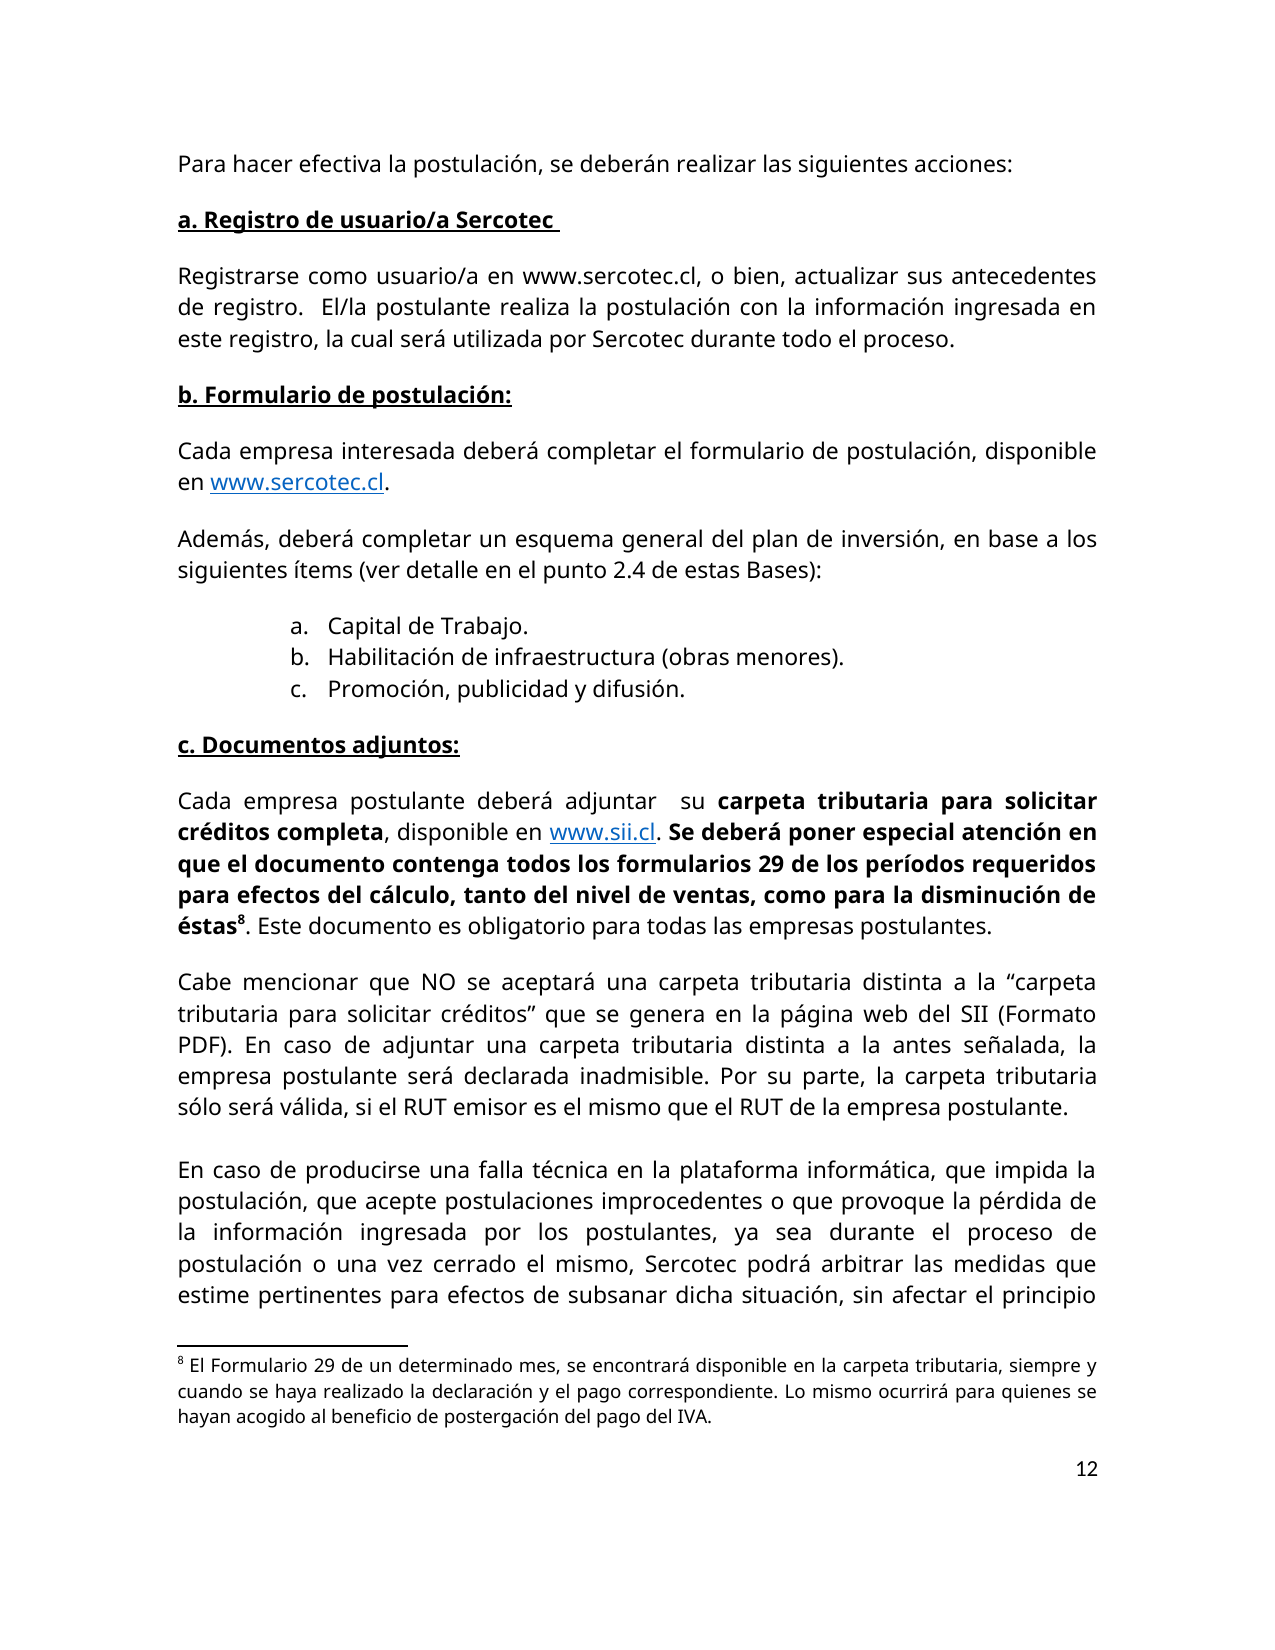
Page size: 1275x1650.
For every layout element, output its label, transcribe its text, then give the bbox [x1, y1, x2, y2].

text Para hacer efectiva la postulación, se deberán realizar las siguientes acciones: [177, 148, 1098, 179]
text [177, 1154, 1098, 1310]
list Habilitación de infraestructura (obras menores). [290, 641, 1098, 673]
text Cada empresa interesada deberá completar el formulario de postulación, disponible en www.sercotec.cl. [177, 435, 1098, 498]
text a. Registro de usuario/a Sercotec [177, 204, 1098, 235]
text b. Formulario de postulación: [177, 379, 1098, 410]
text Cada empresa postulante deberá adjuntar su carpeta tributaria para solicitar créditos completa, disponible en www.sii.cl. Se deberá poner especial atención en que el documento contenga todos los formularios 29 de los períodos requeridos para efectos del cálculo, tanto del nivel de ventas, como para la disminución de éstas. Este documento es obligatorio para todas las empresas postulantes. [177, 785, 1098, 941]
text Cabe mencionar que NO se aceptará una carpeta tributaria distinta a la “carpeta tributaria para solicitar créditos” que se genera en la página web del SII (Formato PDF). En caso de adjuntar una carpeta tributaria distinta a la antes señalada, la empresa postulante será declarada inadmisible. Por su parte, la carpeta tributaria sólo será válida, si el RUT emisor es el mismo que el RUT de la empresa postulante. [177, 966, 1098, 1123]
text c. Documentos adjuntos: [177, 729, 1098, 760]
text Registrarse como usuario/a en www.sercotec.cl, o bien, actualizar sus antecedentes de registro. El/la postulante realiza la postulación con la información ingresada en este registro, la cual será utilizada por Sercotec durante todo el proceso. [177, 260, 1098, 354]
list Promoción, publicidad y difusión. [290, 673, 1098, 704]
list Capital de Trabajo. [290, 610, 1098, 641]
text Además, deberá completar un esquema general del plan de inversión, en base a los siguientes ítems (ver detalle en el punto 2.4 de estas Bases): [177, 523, 1098, 585]
